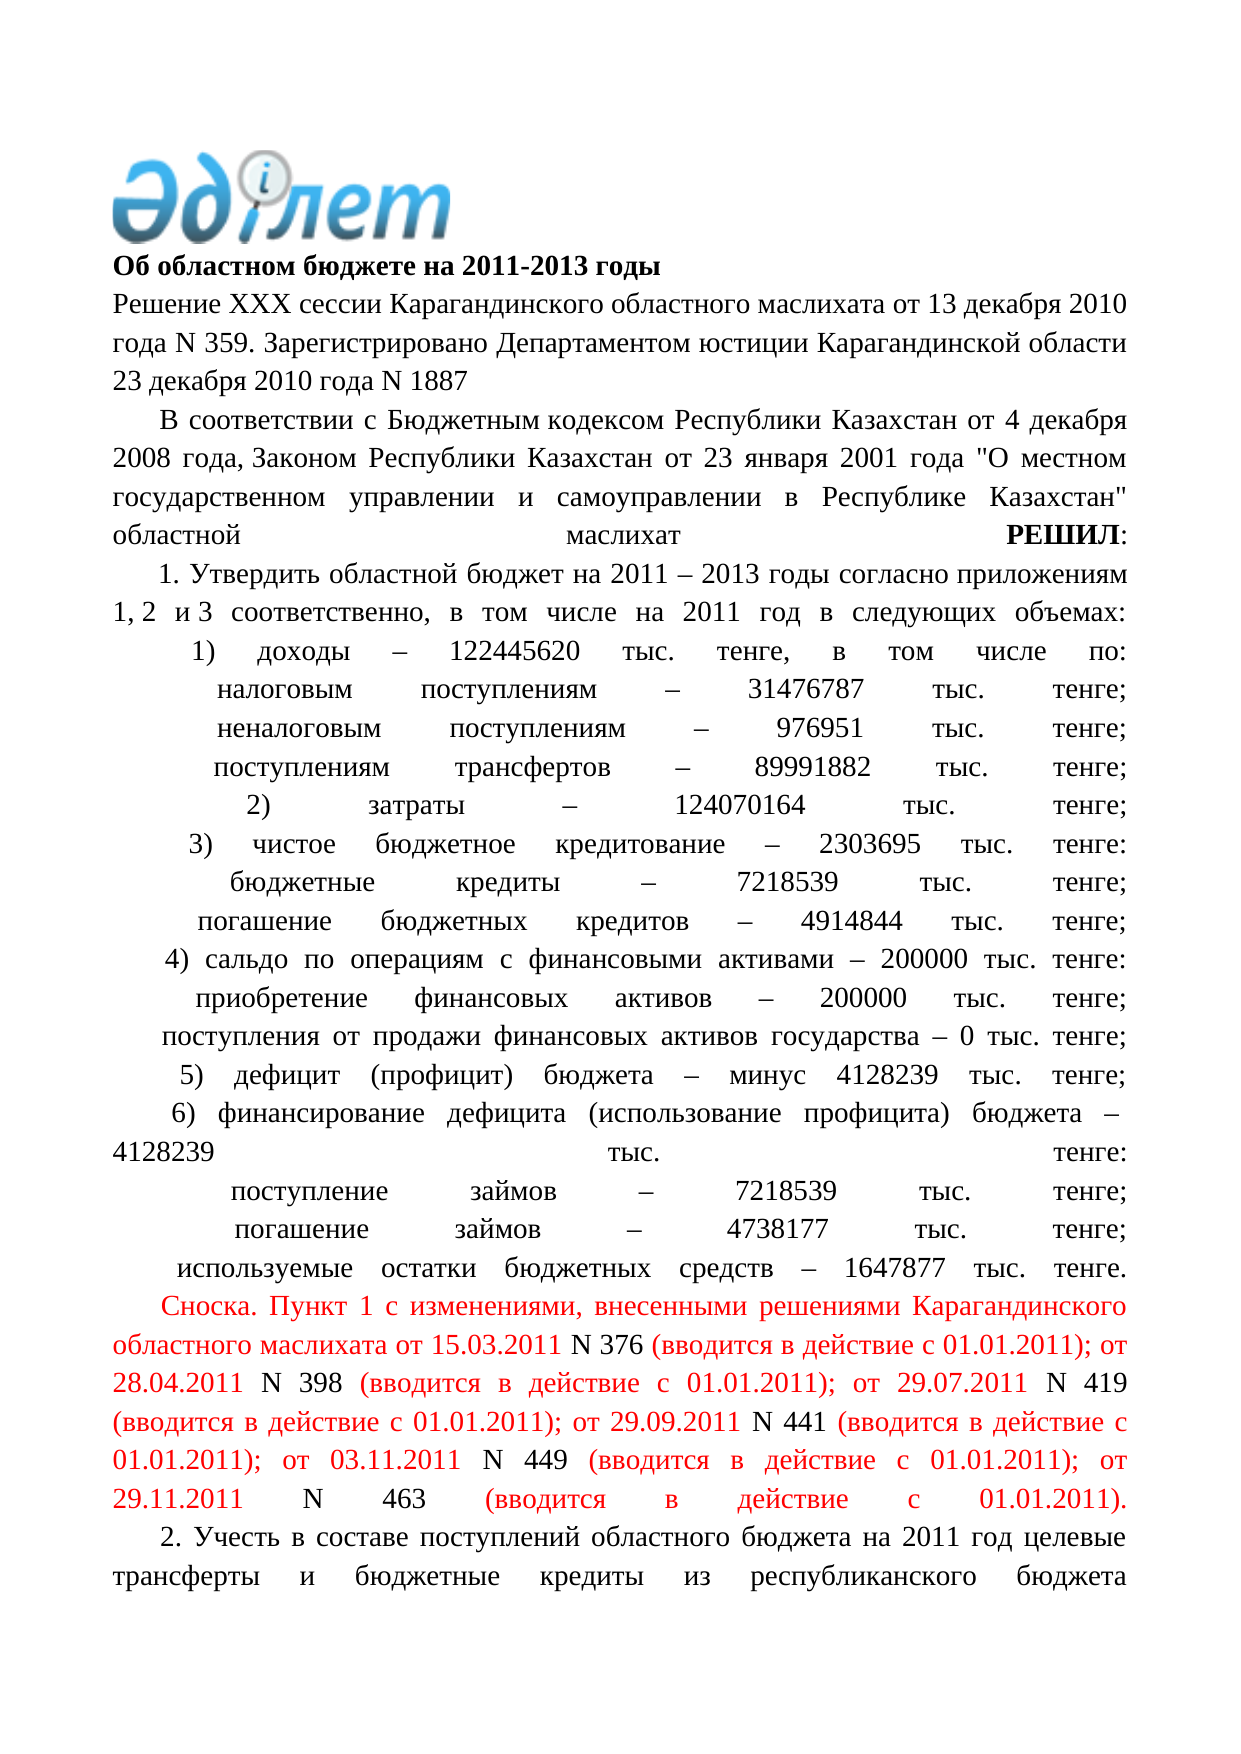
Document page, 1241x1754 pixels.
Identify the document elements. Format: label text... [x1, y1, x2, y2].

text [112, 402, 1128, 1592]
text Об областном бюджете на 2011-2013 годы [112, 248, 1128, 281]
picture [112, 150, 451, 244]
text Решение XХХ сессии Карагандинского областного маслихата от 13 декабря 2010 года N 359. Зарегистрировано Департаментом юстиции Карагандинской области 23 декабря 2010 года N 1887 [112, 286, 1128, 397]
